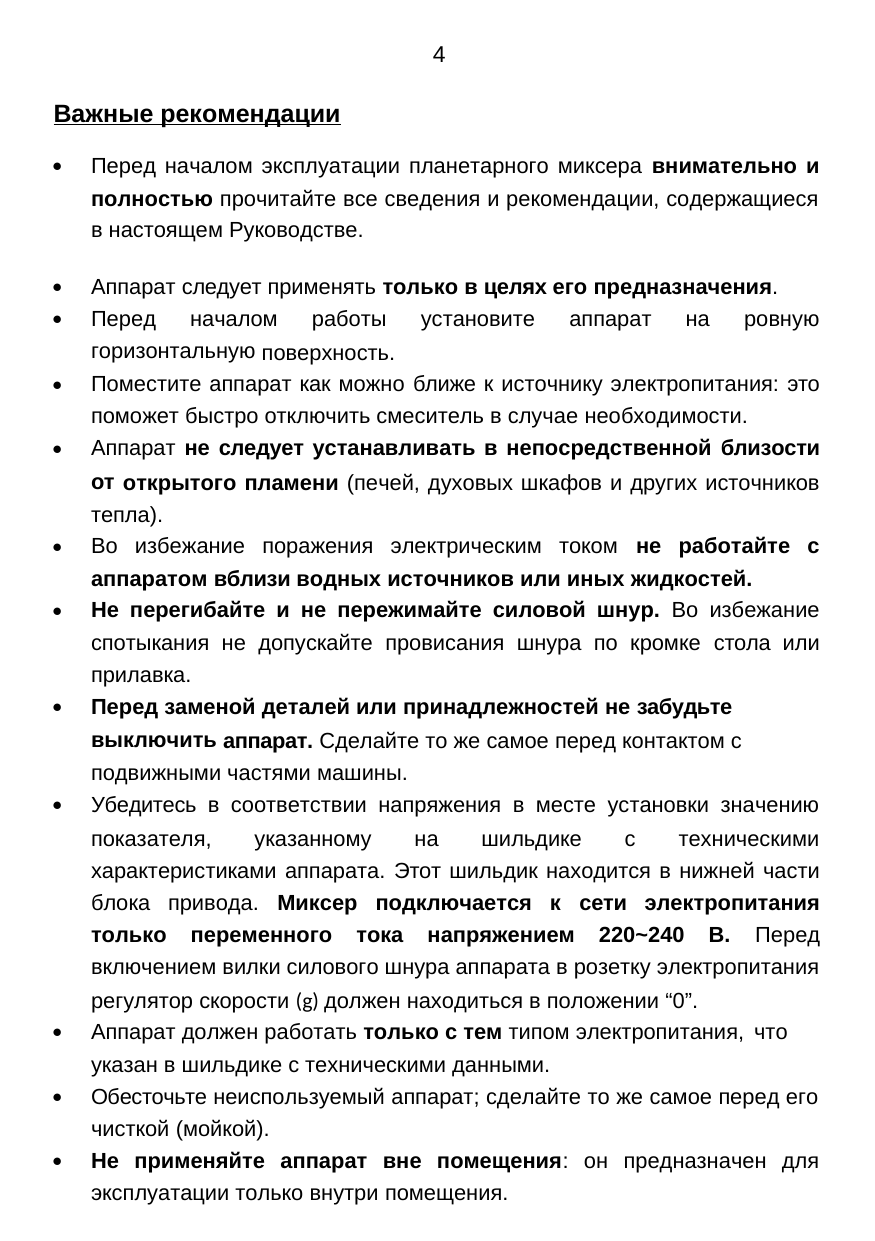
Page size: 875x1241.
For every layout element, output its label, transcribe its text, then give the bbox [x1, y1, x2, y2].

subtitle Важные рекомендации [53, 99, 837, 127]
list Обесточьте неиспользуемый аппарат; сделайте то же самое перед его чисткой (мойкой). [53, 1084, 819, 1141]
list Не перегибайте и не пережимайте силовой шнур. Во избежание спотыкания не допускайте провисания шнура по кромке стола или прилавка. [53, 597, 819, 687]
list Аппарат не следует устанавливать в непосредственной близости от открытого пламени (печей, духовых шкафов и других источников тепла). [53, 435, 820, 527]
text указан в шильдике с техническими данными. [91, 1052, 837, 1077]
list Перед началом работы установите аппарат на ровную горизонтальную поверхность. [53, 306, 820, 364]
list Перед началом эксплуатации планетарного миксера внимательно и полностью прочитайте все сведения и рекомендации, содержащиеся в настоящем Руководстве. [53, 152, 819, 242]
list Убедитесь в соответствии напряжения в месте установки значению показателя, указанному на шильдике с техническими характеристиками аппарата. Этот шильдик находится в нижней части блока привода. Миксер подключается к сети электропитания только переменного тока напряжением 220~240 В. Перед включением вилки силового шнура аппарата в розетку электропитания регулятор скорости (g) должен находиться в положении “0”. [53, 792, 820, 1013]
list Аппарат следует применять только в целях его предназначения. [53, 274, 837, 300]
list Не применяйте аппарат вне помещения: он предназначен для эксплуатации только внутри помещения. [53, 1148, 819, 1205]
list Аппарат должен работать только с тем типом электропитания, что [53, 1021, 837, 1046]
list Перед заменой деталей или принадлежностей не забудьте выключить аппарат. Сделайте то же самое перед контактом с подвижными частями машины. [53, 694, 809, 785]
list Во избежание поражения электрическим током не работайте с аппаратом вблизи водных источников или иных жидкостей. [53, 533, 819, 591]
list Поместите аппарат как можно ближе к источнику электропитания: это поможет быстро отключить смеситель в случае необходимости. [53, 371, 820, 428]
